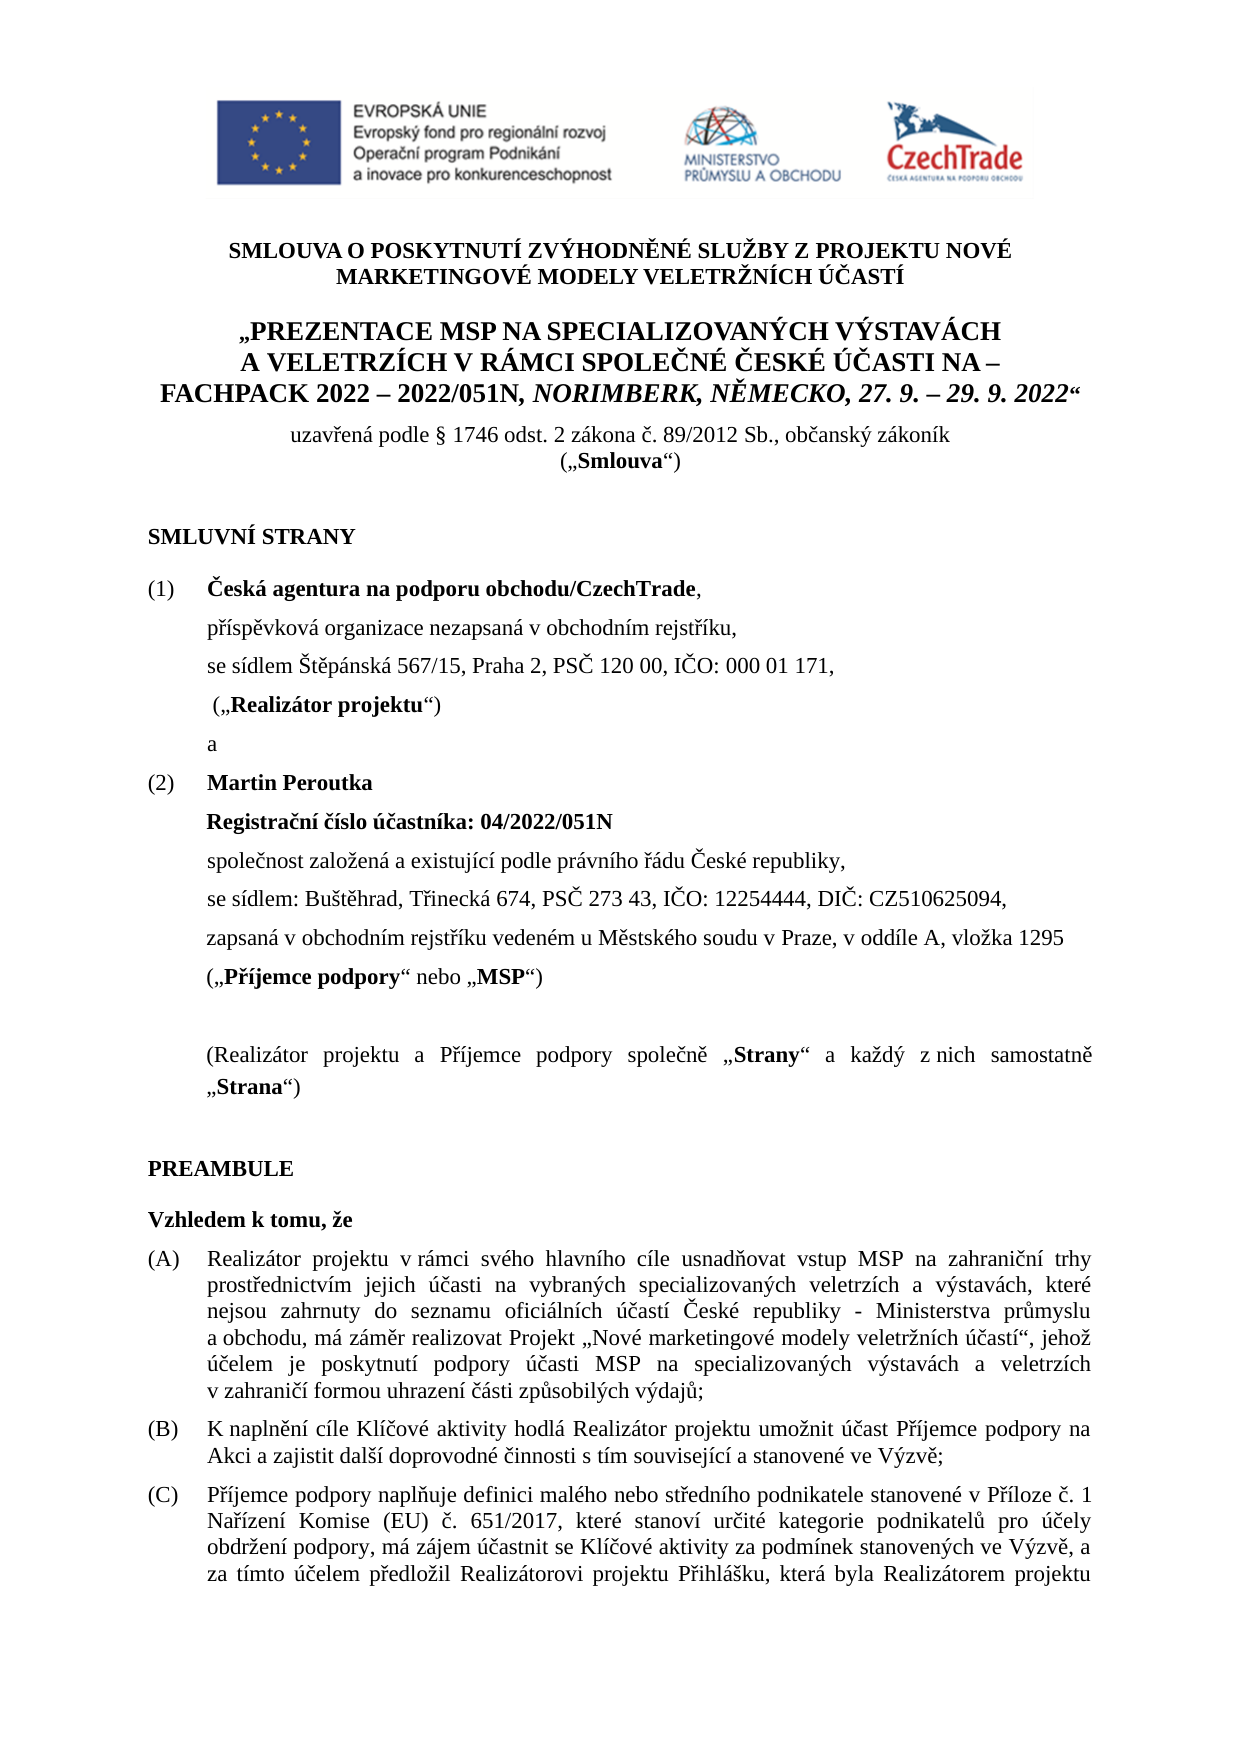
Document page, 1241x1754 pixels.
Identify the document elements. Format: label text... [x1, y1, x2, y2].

title „Prezentace MSP na specializovaných výstavách a veletrzích v rámci společné české účasti na – FachPack 2022 – 2022/051N, norimberk, německo, 27. 9. – 29. 9. 2022“ [148, 315, 1092, 408]
picture [205, 87, 1035, 200]
text (Realizátor projektu a Příjemce podpory společně „Strany“ a každý z nich samostatně „Strana“) [206, 1041, 1092, 1099]
text a [207, 730, 1092, 756]
text Preambule [148, 1155, 1092, 1181]
text Registrační číslo účastníka: 04/2022/051N [148, 808, 1092, 834]
text („Příjemce podpory“ nebo „MSP“) [206, 963, 1092, 989]
text („Realizátor projektu“) [207, 691, 1092, 718]
text K naplnění cíle Klíčové aktivity hodlá Realizátor projektu umožnit účast Příjemce podpory na Akci a zajistit další doprovodné činnosti s tím související a stanovené ve Výzvě; [148, 1416, 1092, 1468]
text se sídlem: Buštěhrad, Třinecká 674, PSČ 273 43, IČO: 12254444, DIČ: CZ510625094, [207, 886, 1092, 912]
list Martin Peroutka [148, 769, 1092, 795]
text se sídlem Štěpánská 567/15, Praha 2, PSČ 120 00, IČO: 000 01 171, [207, 652, 1092, 679]
text Smluvní strany [148, 523, 1092, 550]
text příspěvková organizace nezapsaná v obchodním rejstříku, [207, 613, 1092, 640]
title SMLOUVA O poskytnutí zvýhodněné služby z projektu Nové marketingové modely veletržních účastí [148, 237, 1092, 290]
text Vzhledem k tomu, že [148, 1206, 1092, 1232]
text Realizátor projektu v rámci svého hlavního cíle usnadňovat vstup MSP na zahraniční trhy prostřednictvím jejich účasti na vybraných specializovaných veletrzích a výstavách, které nejsou zahrnuty do seznamu oficiálních účastí České republiky - Ministerstva průmyslu a obchodu, má záměr realizovat Projekt „Nové marketingové modely veletržních účastí“, jehož účelem je poskytnutí podpory účasti MSP na specializovaných výstavách a veletrzích v zahraničí formou uhrazení části způsobilých výdajů; [148, 1245, 1092, 1403]
text společnost založená a existující podle právního řádu České republiky, [207, 847, 1092, 873]
text zapsaná v obchodním rejstříku vedeném u Městského soudu v Praze, v oddíle A, vložka 1295 [206, 924, 1092, 951]
text uzavřená podle § 1746 odst. 2 zákona č. 89/2012 Sb., občanský zákoník („Smlouva“) [148, 421, 1092, 473]
list Česká agentura na podporu obchodu/CzechTrade, [148, 575, 1092, 601]
